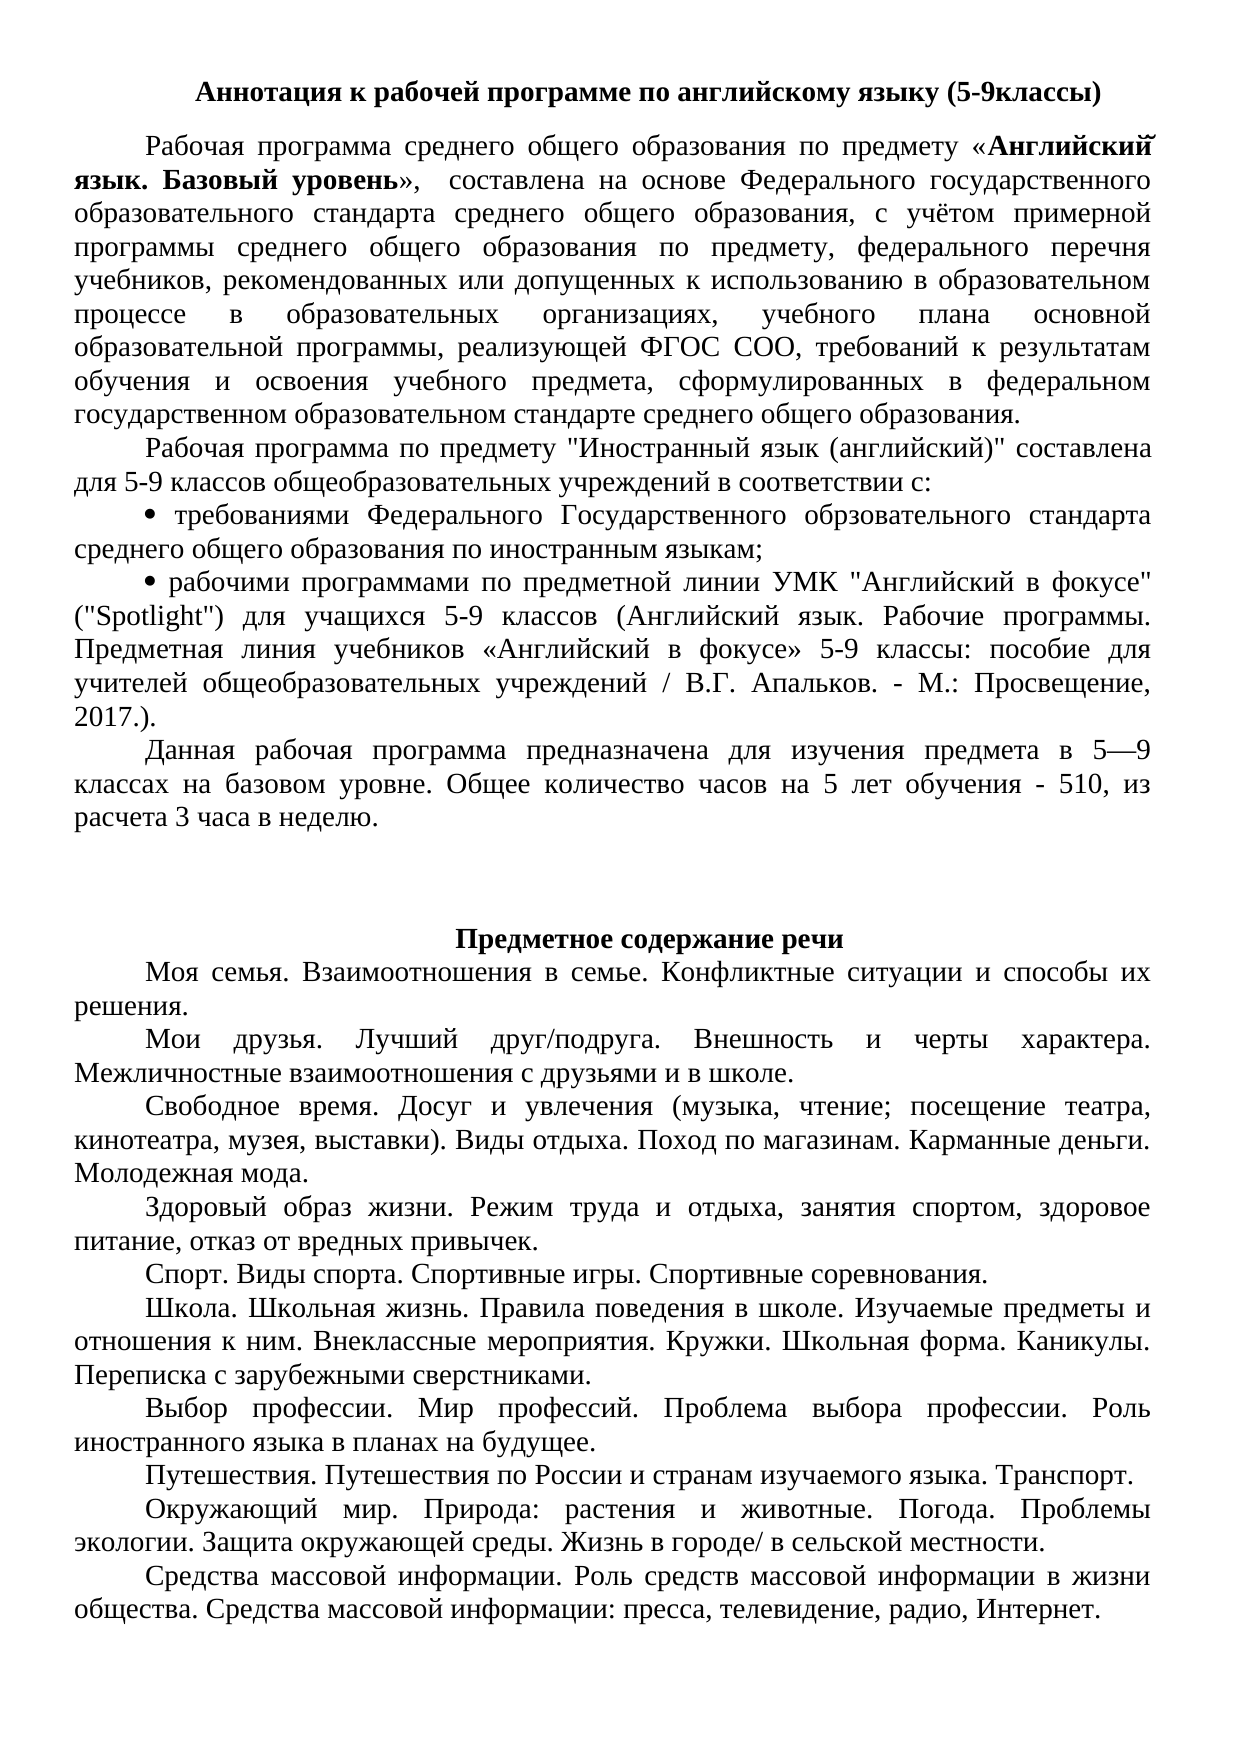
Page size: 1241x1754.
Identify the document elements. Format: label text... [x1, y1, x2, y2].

text Аннотация к рабочей программе по английскому языку (5-9классы) [74, 74, 1152, 107]
text Средства массовой информации. Роль средств массовой информации в жизни общества. Средства массовой информации: пресса, телевидение, радио, Интернет. [74, 1558, 1152, 1625]
text Данная рабочая программа предназначена для изучения предмета в 5—9 классах на базовом уровне. Общее количество часов на 5 лет обучения - 510, из расчета 3 часа в неделю. [74, 732, 1152, 833]
text требованиями Федерального Государственного обрзовательного стандарта среднего общего образования по иностранным языкам; [74, 497, 1152, 564]
text Мои друзья. Лучший друг/подруга. Внешность и черты характера. Межличностные взаимоотношения с друзьями и в школе. [74, 1021, 1152, 1088]
text Рабочая программа среднего общего образования по предмету «Английский̆ язык. Базовый уровень», составлена на основе Федерального государственного образовательного стандарта среднего общего образования, с учётом примерной программы среднего общего образования по предмету, федерального перечня учебников, рекомендованных или допущенных к использованию в образовательном процессе в образовательных организациях, учебного плана основной образовательной программы, реализующей ФГОС СОО, требований к результатам обучения и освоения учебного предмета, сформулированных в федеральном государственном образовательном стандарте среднего общего образования. [74, 128, 1152, 430]
text Моя семья. Взаимоотношения в семье. Конфликтные ситуации и способы их решения. [74, 954, 1152, 1021]
text Рабочая программа по предмету "Иностранный язык (английский)" составлена для 5-9 классов общеобразовательных учреждений в соответствии с: [74, 430, 1152, 497]
text Спорт. Виды спорта. Спортивные игры. Спортивные соревнования. [74, 1256, 1152, 1290]
text Здоровый образ жизни. Режим труда и отдыха, занятия спортом, здоровое питание, отказ от вредных привычек. [74, 1189, 1152, 1256]
text Окружающий мир. Природа: растения и животные. Погода. Проблемы экологии. Защита окружающей среды. Жизнь в городе/ в сельской местности. [74, 1491, 1152, 1558]
text Выбор профессии. Мир профессий. Проблема выбора профессии. Роль иностранного языка в планах на будущее. [74, 1390, 1152, 1457]
text Путешествия. Путешествия по России и странам изучаемого языка. Транспорт. [74, 1457, 1152, 1491]
text Свободное время. Досуг и увлечения (музыка, чтение; посещение театра, кинотеатра, музея, выставки). Виды отдыха. Поход по магазинам. Карманные деньги. Молодежная мода. [74, 1088, 1152, 1189]
text рабочими программами по предметной линии УМК "Английский в фокусе" ("Spotlight") для учащихся 5-9 классов (Английский язык. Рабочие программы. Предметная линия учебников «Английский в фокусе» 5-9 классы: пособие для учителей общеобразовательных учреждений / В.Г. Апальков. - М.: Просвещение, 2017.). [74, 564, 1152, 732]
text Предметное содержание речи [74, 921, 1152, 954]
text Школа. Школьная жизнь. Правила поведения в школе. Изучаемые предметы и отношения к ним. Внеклассные мероприятия. Кружки. Школьная форма. Каникулы. Переписка с зарубежными сверстниками. [74, 1290, 1152, 1390]
